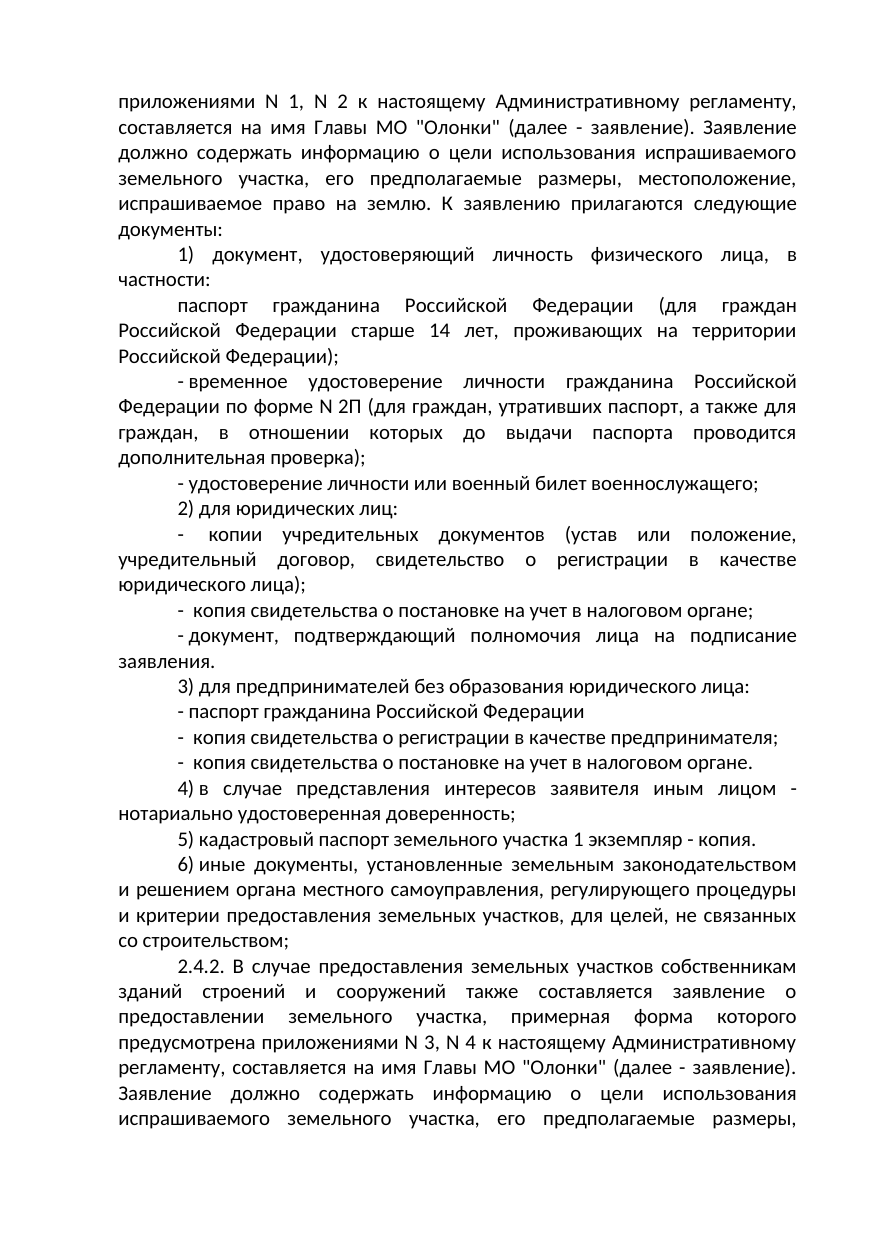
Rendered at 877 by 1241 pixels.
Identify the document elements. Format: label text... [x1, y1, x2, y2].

text - удостоверение личности или военный билет военнослужащего; [118, 470, 797, 495]
text - копия свидетельства о постановке на учет в налоговом органе; [118, 597, 797, 622]
text - документ, подтверждающий полномочия лица на подписание заявления. [118, 622, 797, 673]
text паспорт гражданина Российской Федерации (для граждан Российской Федерации старше 14 лет, проживающих на территории Российской Федерации); [118, 292, 797, 368]
text 3) для предпринимателей без образования юридического лица: [118, 673, 797, 699]
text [118, 89, 797, 241]
text 6) иные документы, установленные земельным законодательством и решением органа местного самоуправления, регулирующего процедуры и критерии предоставления земельных участков, для целей, не связанных со строительством; [118, 851, 797, 953]
text 5) кадастровый паспорт земельного участка 1 экземпляр - копия. [118, 826, 797, 851]
text - временное удостоверение личности гражданина Российской Федерации по форме N 2П (для граждан, утративших паспорт, а также для граждан, в отношении которых до выдачи паспорта проводится дополнительная проверка); [118, 368, 797, 470]
text - копии учредительных документов (устав или положение, учредительный договор, свидетельство о регистрации в качестве юридического лица); [118, 521, 797, 597]
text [118, 953, 797, 1131]
text - паспорт гражданина Российской Федерации [118, 699, 797, 724]
text - копия свидетельства о постановке на учет в налоговом органе. [118, 749, 797, 775]
text 1) документ, удостоверяющий личность физического лица, в частности: [118, 241, 797, 292]
text - копия свидетельства о регистрации в качестве предпринимателя; [118, 724, 797, 749]
text 4) в случае представления интересов заявителя иным лицом - нотариально удостоверенная доверенность; [118, 775, 797, 826]
text 2) для юридических лиц: [118, 495, 797, 521]
